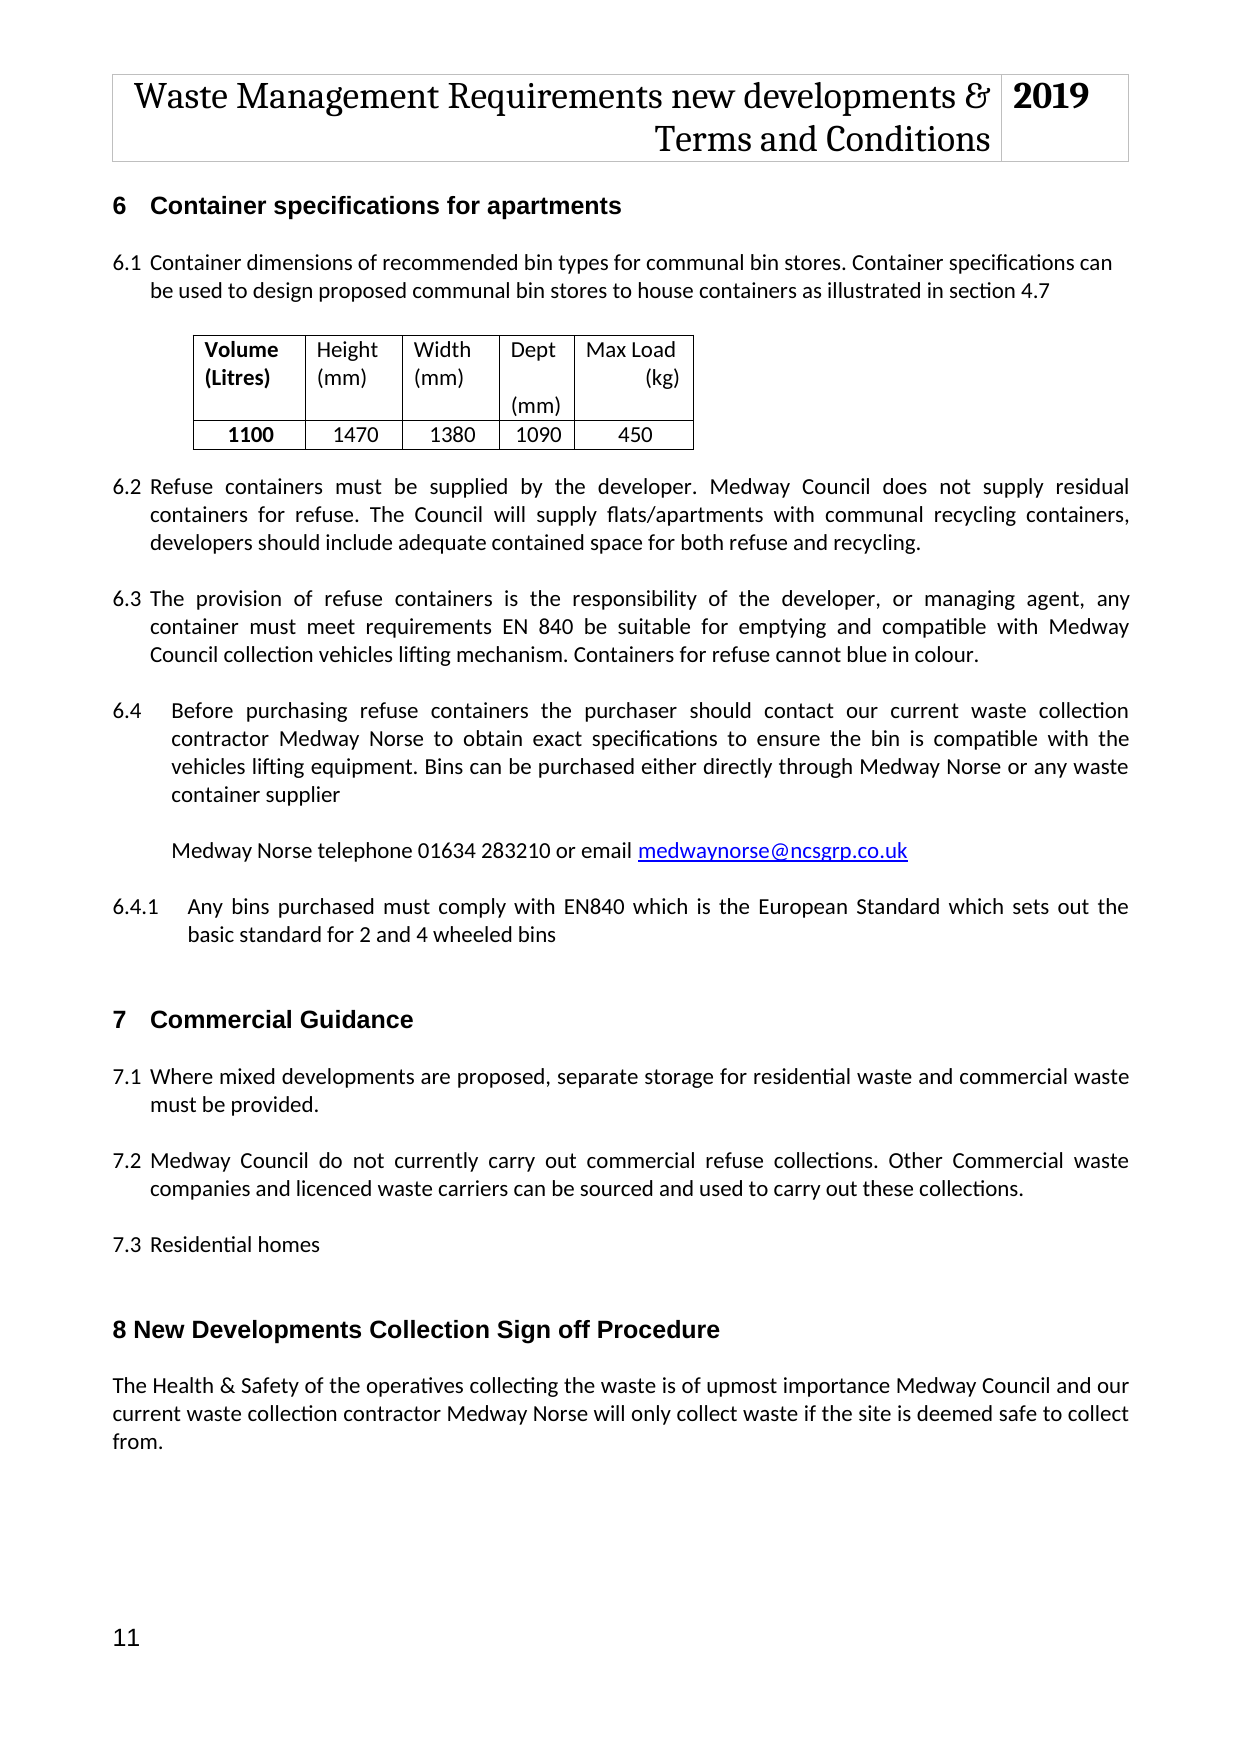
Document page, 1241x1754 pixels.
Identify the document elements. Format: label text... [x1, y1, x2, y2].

table_cell 1100 [194, 421, 305, 449]
table_header Max Load (kg) [575, 336, 693, 419]
list Refuse containers must be supplied by the developer. Medway Council does not supply residual containers for refuse. The Council will supply flats/apartments with communal recycling containers, developers should include adequate contained space for both refuse and recycling. [112, 472, 1131, 556]
text Medway Norse telephone 01634 283210 or email medwaynorse@ncsgrp.co.uk [171, 836, 1131, 864]
table_cell 450 [575, 421, 693, 449]
table_cell 1380 [403, 421, 499, 449]
subtitle 8 New Developments Collection Sign off Procedure [112, 1315, 1128, 1343]
list Medway Council do not currently carry out commercial refuse collections. Other Commercial waste companies and licenced waste carriers can be sourced and used to carry out these collections. [112, 1146, 1131, 1202]
table_cell 1470 [306, 421, 402, 449]
table_header Height (mm) [306, 336, 402, 419]
table_header Depth (mm) [500, 336, 574, 419]
text The Health & Safety of the operatives collecting the waste is of upmost importance Medway Council and our current waste collection contractor Medway Norse will only collect waste if the site is deemed safe to collect from. [112, 1371, 1131, 1456]
list Any bins purchased must comply with EN840 which is the European Standard which sets out the basic standard for 2 and 4 wheeled bins [112, 892, 1131, 948]
list Residential homes [112, 1230, 1131, 1258]
list The provision of refuse containers is the responsibility of the developer, or managing agent, any container must meet requirements EN 840 be suitable for emptying and compatible with Medway Council collection vehicles lifting mechanism. Containers for refuse cannot blue in colour. [112, 584, 1131, 668]
subtitle Commercial Guidance [112, 1005, 1128, 1034]
table_cell 1090 [500, 421, 574, 449]
subtitle Container specifications for apartments [112, 191, 1128, 220]
table_header Width (mm) [403, 336, 499, 419]
list Before purchasing refuse containers the purchaser should contact our current waste collection contractor Medway Norse to obtain exact specifications to ensure the bin is compatible with the vehicles lifting equipment. Bins can be purchased either directly through Medway Norse or any waste container supplier [112, 696, 1131, 808]
table_header Volume (Litres) [194, 336, 305, 419]
list Where mixed developments are proposed, separate storage for residential waste and commercial waste must be provided. [112, 1062, 1131, 1118]
list Container dimensions of recommended bin types for communal bin stores. Container specifications can be used to design proposed communal bin stores to house containers as illustrated in section 4.7 [112, 248, 1131, 304]
